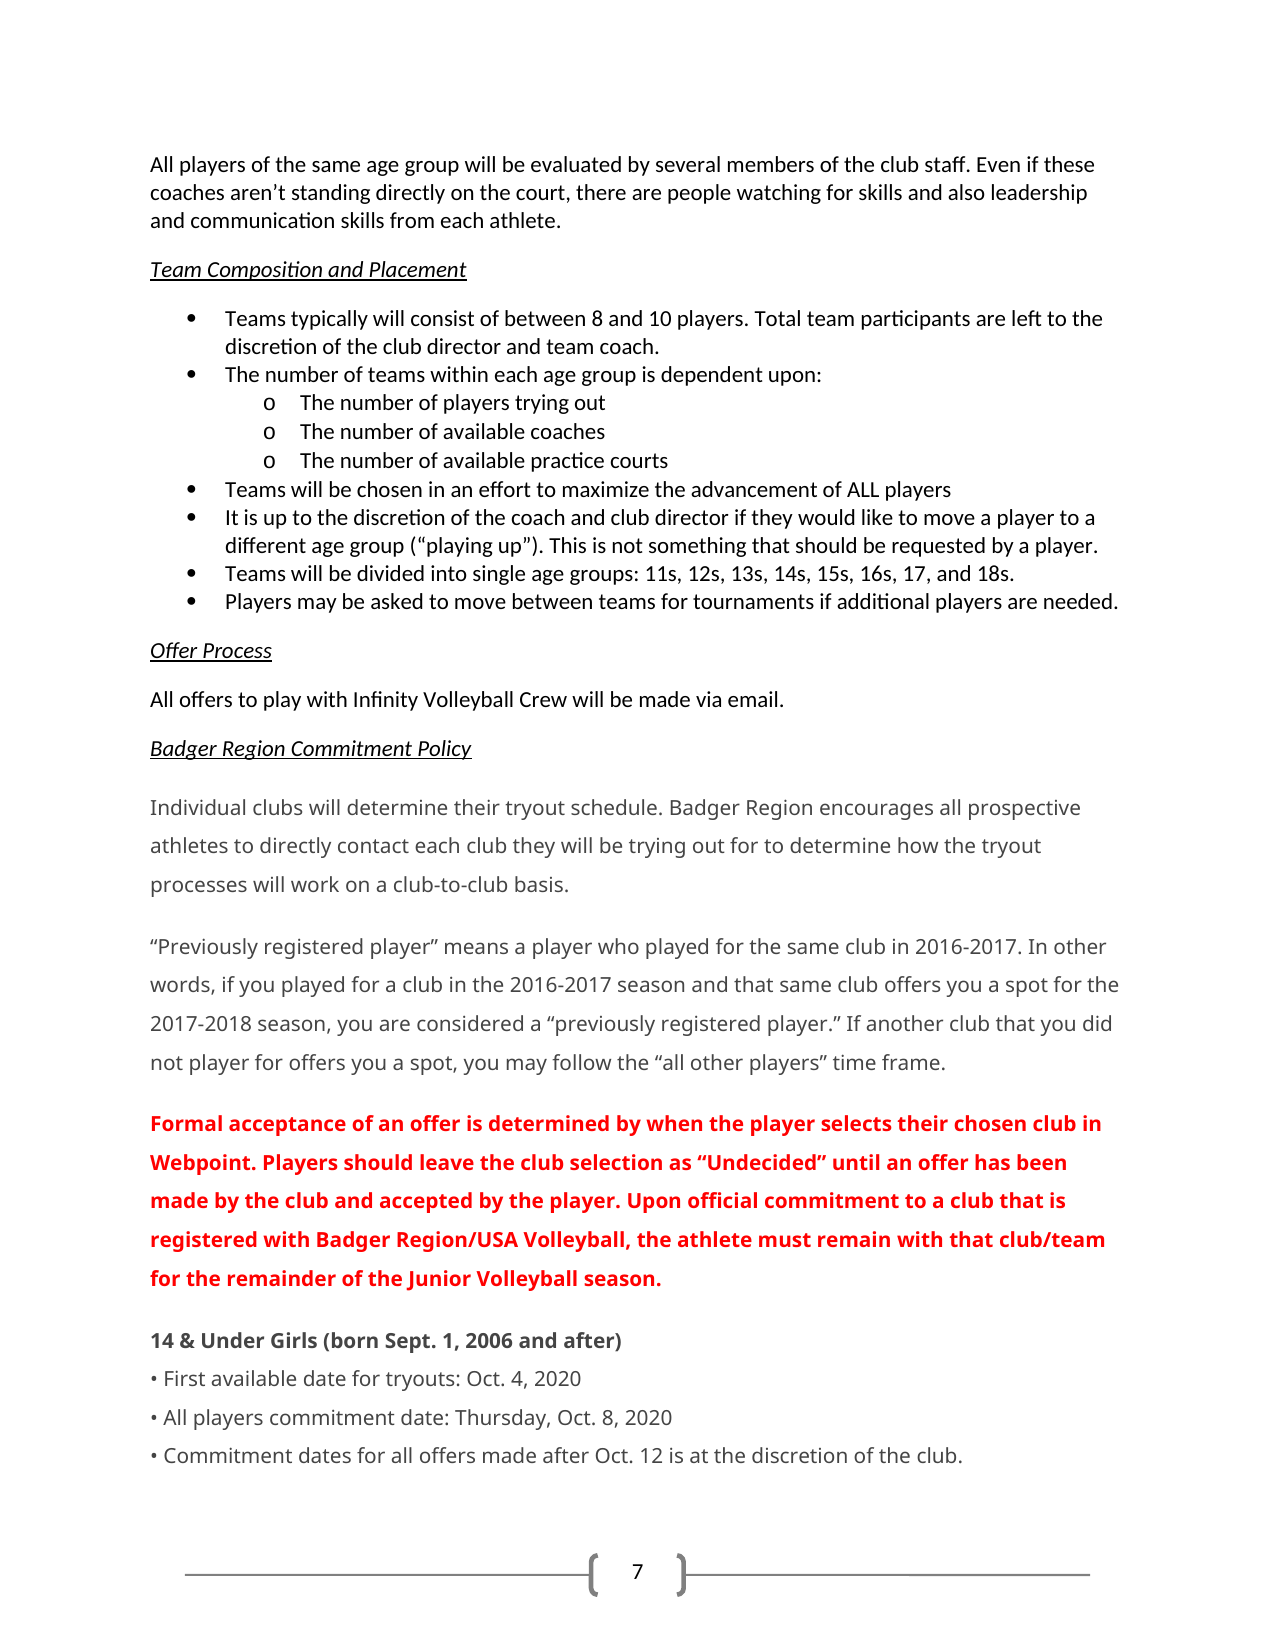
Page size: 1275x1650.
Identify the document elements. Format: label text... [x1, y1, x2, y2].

list It is up to the discretion of the coach and club director if they would like to move a player to a different age group (“playing up”). This is not something that should be requested by a player. [187, 503, 1125, 559]
text “Previously registered player” means a player who played for the same club in 2016-2017. In other words, if you played for a club in the 2016-2017 season and that same club offers you a spot for the 2017-2018 season, you are considered a “previously registered player.” If another club that you did not player for offers you a spot, you may follow the “all other players” time frame. [150, 922, 1125, 1076]
text Offer Process [150, 636, 1125, 664]
text Badger Region Commitment Policy [150, 734, 1125, 762]
list The number of players trying out [262, 388, 1125, 417]
text All players of the same age group will be evaluated by several members of the club staff. Even if these coaches aren’t standing directly on the court, there are people watching for skills and also leadership and communication skills from each athlete. [150, 150, 1125, 234]
text Formal acceptance of an offer is determined by when the player selects their chosen club in Webpoint. Players should leave the club selection as “Undecided” until an offer has been made by the club and accepted by the player. Upon official commitment to a club that is registered with Badger Region/USA Volleyball, the athlete must remain with that club/team for the remainder of the Junior Volleyball season. [150, 1099, 1125, 1292]
list The number of teams within each age group is dependent upon: [187, 360, 1125, 388]
text All offers to play with Infinity Volleyball Crew will be made via email. [150, 685, 1125, 713]
list Teams will be divided into single age groups: 11s, 12s, 13s, 14s, 15s, 16s, 17, and 18s. [187, 559, 1125, 587]
list Teams typically will consist of between 8 and 10 players. Total team participants are left to the discretion of the club director and team coach. [187, 304, 1125, 360]
list Teams will be chosen in an effort to maximize the advancement of ALL players [187, 475, 1125, 503]
text Individual clubs will determine their tryout schedule. Badger Region encourages all prospective athletes to directly contact each club they will be trying out for to determine how the tryout processes will work on a club-to-club basis. [150, 783, 1125, 898]
text Team Composition and Placement [150, 255, 1125, 283]
list The number of available coaches [262, 417, 1125, 446]
text 14 & Under Girls (born Sept. 1, 2006 and after) • First available date for tryouts: Oct. 4, 2020 • All players commitment date: Thursday, Oct. 8, 2020 • Commitment dates for all offers made after Oct. 12 is at the discretion of the club. [150, 1316, 1125, 1470]
list Players may be asked to move between teams for tournaments if additional players are needed. [187, 587, 1125, 615]
list The number of available practice courts [262, 446, 1125, 475]
